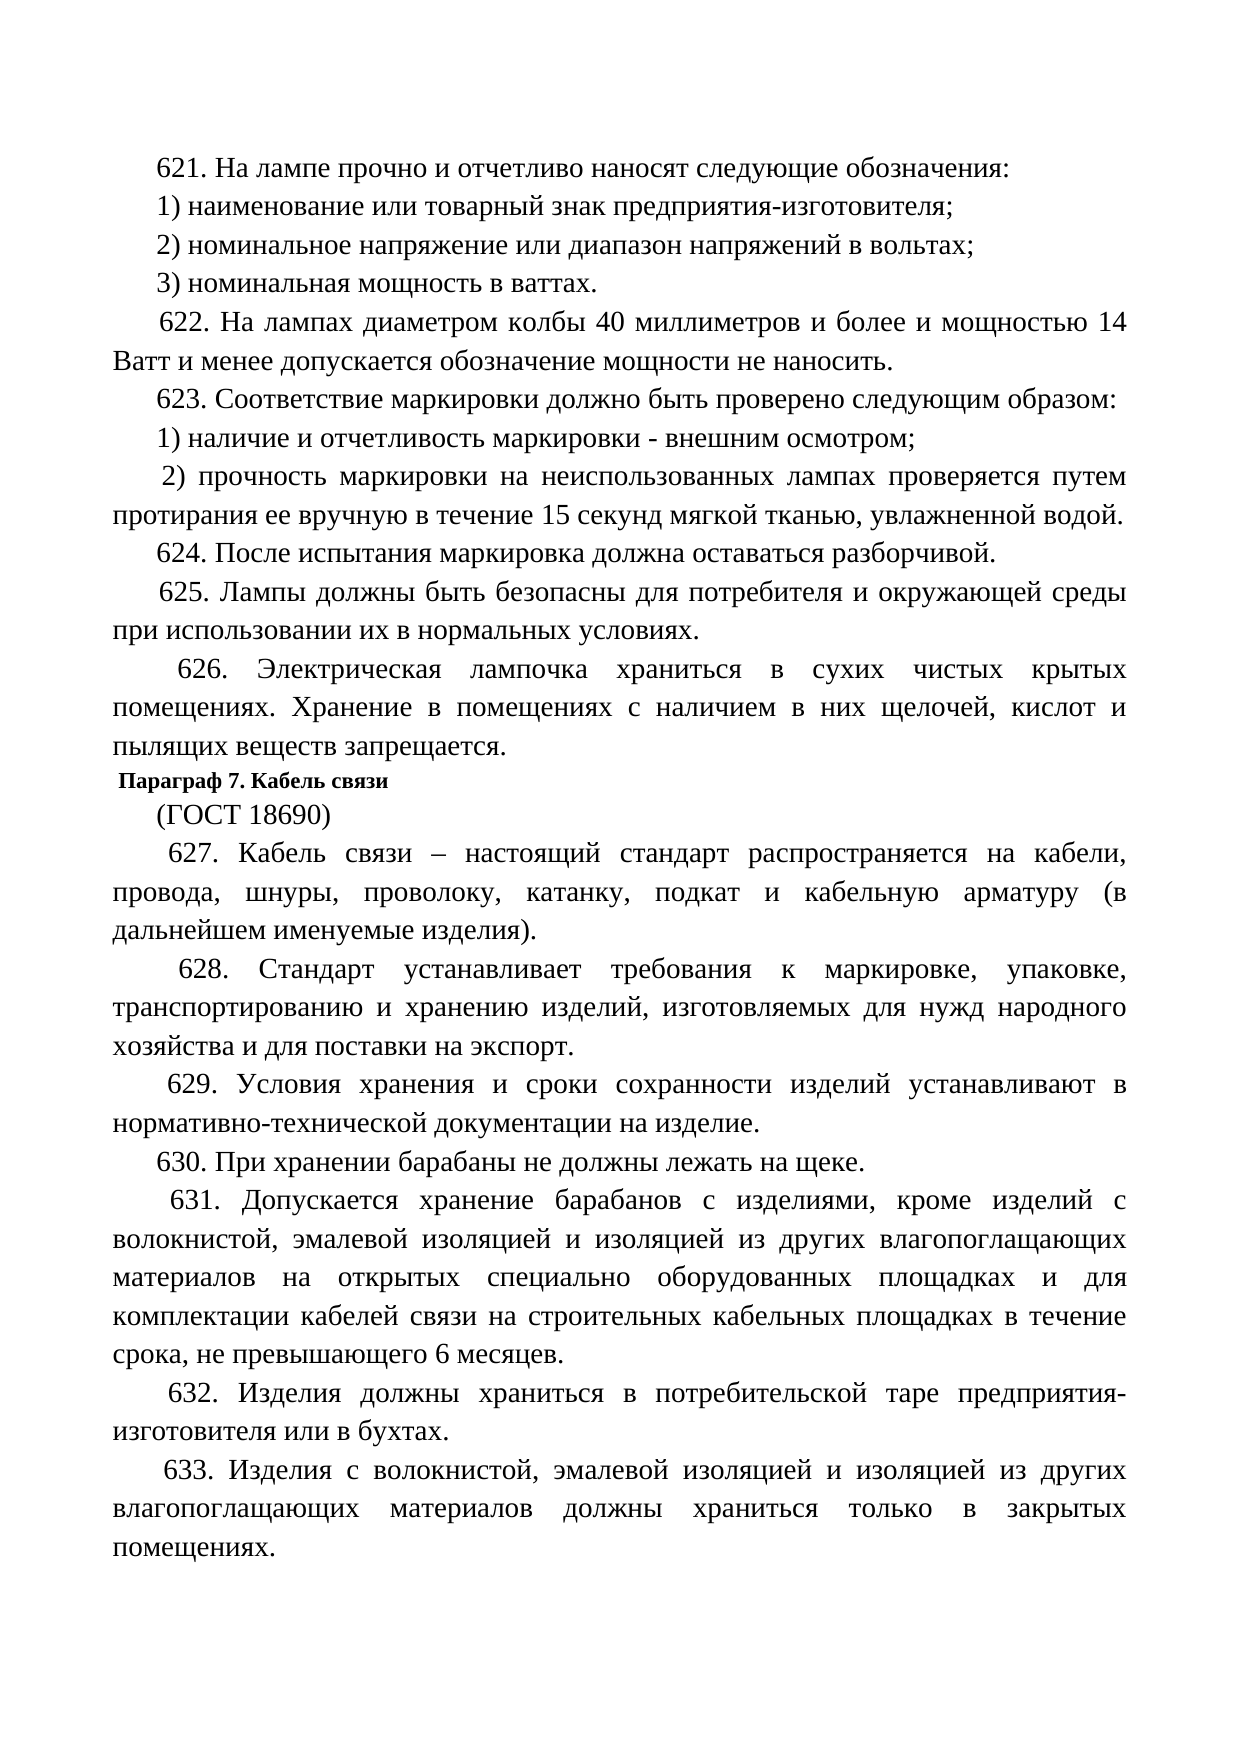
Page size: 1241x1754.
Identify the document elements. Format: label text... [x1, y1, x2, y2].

text Параграф 7. Кабель связи [112, 767, 1128, 793]
text 1) наличие и отчетливость маркировки - внешним осмотром; [112, 420, 1128, 453]
text (ГОСТ 18690) [112, 797, 1128, 830]
text 631. Допускается хранение барабанов с изделиями, кроме изделий с волокнистой, эмалевой изоляцией и изоляцией из других влагопоглащающих материалов на открытых специально оборудованных площадках и для комплектации кабелей связи на строительных кабельных площадках в течение срока, не превышающего 6 месяцев. [112, 1182, 1128, 1370]
text 629. Условия хранения и сроки сохранности изделий устанавливают в нормативно-технической документации на изделие. [112, 1067, 1128, 1139]
text 624. После испытания маркировка должна оставаться разборчивой. [112, 535, 1128, 569]
text 3) номинальная мощность в ваттах. [112, 266, 1128, 299]
text 630. При хранении барабаны не должны лежать на щеке. [112, 1144, 1128, 1177]
text 621. На лампе прочно и отчетливо наносят следующие обозначения: [112, 150, 1128, 183]
text 633. Изделия с волокнистой, эмалевой изоляцией и изоляцией из других влагопоглащающих материалов должны храниться только в закрытых помещениях. [112, 1452, 1128, 1563]
text 632. Изделия должны храниться в потребительской таре предприятия-изготовителя или в бухтах. [112, 1375, 1128, 1447]
text 622. На лампах диаметром колбы 40 миллиметров и более и мощностью 14 Ватт и менее допускается обозначение мощности не наносить. [112, 304, 1128, 376]
text 2) прочность маркировки на неиспользованных лампах проверяется путем протирания ее вручную в течение 15 секунд мягкой тканью, увлажненной водой. [112, 458, 1128, 530]
text 628. Стандарт устанавливает требования к маркировке, упаковке, транспортированию и хранению изделий, изготовляемых для нужд народного хозяйства и для поставки на экспорт. [112, 951, 1128, 1062]
text 623. Соответствие маркировки должно быть проверено следующим образом: [112, 381, 1128, 415]
text 1) наименование или товарный знак предприятия-изготовителя; [112, 188, 1128, 222]
text 626. Электрическая лампочка храниться в сухих чистых крытых помещениях. Хранение в помещениях с наличием в них щелочей, кислот и пылящих веществ запрещается. [112, 651, 1128, 762]
text 625. Лампы должны быть безопасны для потребителя и окружающей среды при использовании их в нормальных условиях. [112, 574, 1128, 646]
text 627. Кабель связи – настоящий стандарт распространяется на кабели, провода, шнуры, проволоку, катанку, подкат и кабельную арматуру (в дальнейшем именуемые изделия). [112, 835, 1128, 946]
text 2) номинальное напряжение или диапазон напряжений в вольтах; [112, 227, 1128, 261]
